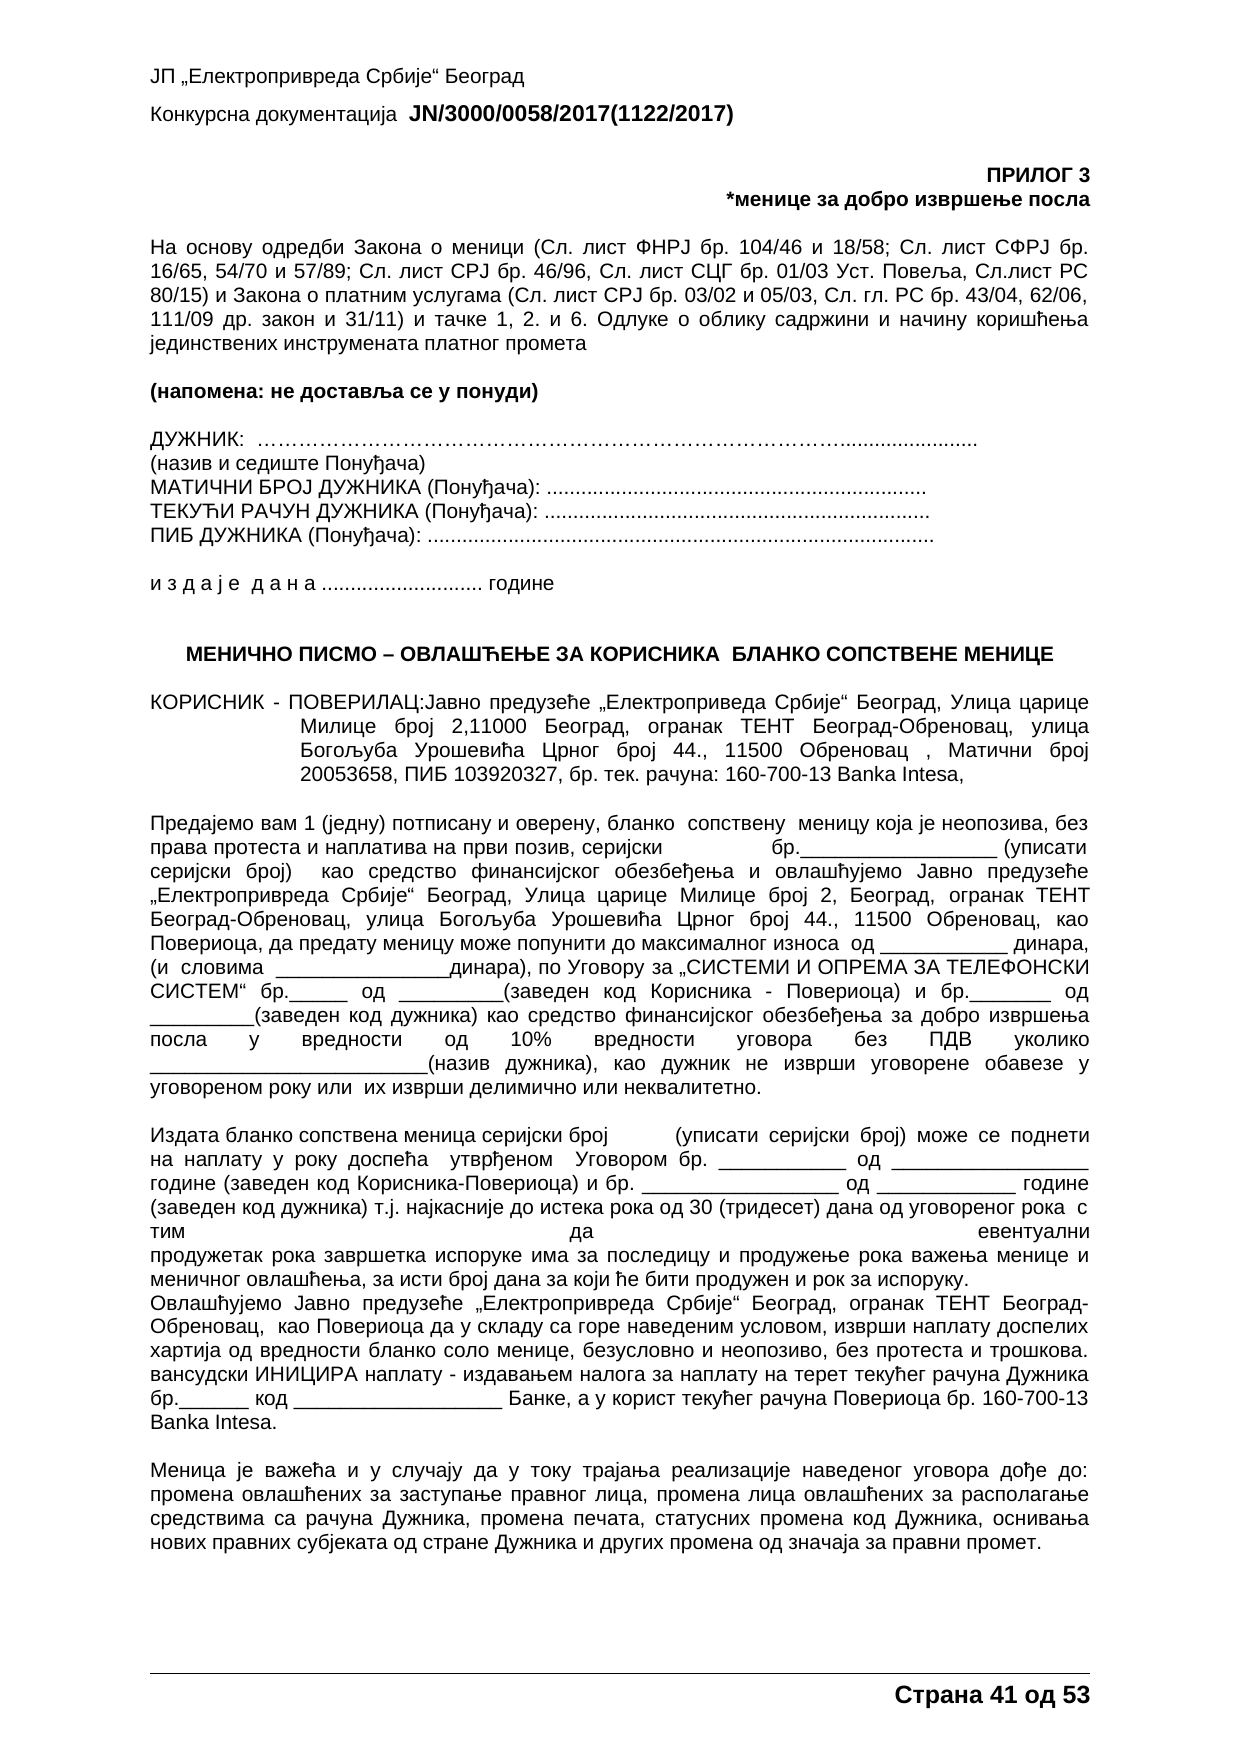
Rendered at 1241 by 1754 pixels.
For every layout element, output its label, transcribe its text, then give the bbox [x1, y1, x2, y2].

text и з д а ј е д а н а ............................ године [150, 570, 1090, 594]
text ПИБ ДУЖНИКА (Понуђача): ........................................................................................ [150, 522, 1090, 546]
text Издата бланко сопствена меница серијски број (уписати серијски број) може се поднети на наплату у року доспећа утврђеном Уговором бр. ___________ од _________________ године (заведен код Корисника-Повериоца) и бр. _________________ од ____________ године (заведен код дужника) т.ј. најкасније до истека рока од 30 (тридесет) дана од уговореног рока с тим да евентуални продужетак рока завршетка испоруке има за последицу и продужење рока важења менице и меничног овлашћења, за исти број дана за који ће бити продужен и рок за испоруку. [150, 1123, 1090, 1290]
text Меница је важећа и у случају да у току трајања реализације наведеног уговора дође до: промена овлашћених за заступање правног лица, промена лица овлашћених за располагање средствима са рачуна Дужника, промена печата, статусних промена код Дужника, оснивања нових правних субјеката од стране Дужника и других промена од значаја за правни промет. [150, 1458, 1090, 1554]
text Нa oснoву oдрeдби Зaкoнa o мeници (Сл. лист ФНРJ бр. 104/46 и 18/58; Сл. лист СФРJ бр. 16/65, 54/70 и 57/89; Сл. лист СРJ бр. 46/96, Сл. лист СЦГ бр. 01/03 Уст. Повеља, Сл.лист РС 80/15) и Зaкoнa o платним услугама (Сл. лист СРЈ бр. 03/02 и 05/03, Сл. гл. РС бр. 43/04, 62/06, 111/09 др. закон и 31/11) и тачке 1, 2. и 6. Одлуке о облику садржини и начину коришћења јединствених инструмената платног промета [150, 235, 1090, 355]
text ДУЖНИК: …………………………………………………………………………........................ [150, 427, 1090, 451]
text ПРИЛОГ 3 [150, 163, 1090, 187]
text МЕНИЧНО ПИСМО – ОВЛАШЋЕЊЕ ЗА КОРИСНИКА БЛАНКО СОПСТВЕНЕ МЕНИЦЕ [150, 642, 1090, 666]
text КОРИСНИК - ПОВЕРИЛАЦ:Јавно предузеће „Електроприведа Србије“ Београд, Улица царице Милице број 2,11000 Београд, огранак ТЕНТ Београд-Обреновац, улица Богољуба Урошевића Црног број 44., 11500 Обреновац , Матични број 20053658, ПИБ 103920327, бр. тек. рачуна: 160-700-13 Banka Intesa, [150, 690, 1090, 786]
text (напомена: не доставља се у понуди) [150, 379, 1090, 403]
text Овлашћујемо Јавно предузеће „Електропривреда Србије“ Београд, огранак ТЕНТ Београд-Обреновац, као Повериоца да у складу са горе наведеним условом, изврши наплату доспелих хартија од вредности бланко соло менице, безусловно и нeопозиво, без протеста и трошкова. вансудски ИНИЦИРА наплату - издавањем налога за наплату на терет текућег рачуна Дужника бр.______ код __________________ Банке, а у корист текућег рачуна Повериоца бр. 160-700-13 Banka Intesa. [150, 1290, 1090, 1434]
text МАТИЧНИ БРОЈ ДУЖНИКА (Понуђача): .................................................................. [150, 474, 1090, 498]
text (назив и седиште Понуђача) [150, 451, 1090, 474]
text *менице за добро извршење посла [150, 187, 1090, 211]
text ТЕКУЋИ РАЧУН ДУЖНИКА (Понуђача): ................................................................... [150, 498, 1090, 522]
text Предајемо вам 1 (једну) потписану и оверену, бланко сопствену меницу која је неопозива, без права протеста и наплатива на први позив, серијски бр._________________ (уписати серијски број) као средство финансијског обезбеђења и овлашћујемо Јавно предузеће „Електропривреда Србије“ Београд, Улица царице Милице број 2, Београд, огранак ТЕНТ Београд-Обреновац, улица Богољуба Урошевића Црног број 44., 11500 Обреновац, као Повериоца, да предату меницу може попунити до максималног износа од ___________ динара, (и словима _______________динара), по Уговору за „СИСТЕМИ И ОПРЕМА ЗА ТЕЛЕФОНСКИ СИСТЕМ“ бр._____ од _________(заведен код Корисника - Повериоца) и бр._______ од _________(заведен код дужника) као средство финансијског обезбеђења за добро извршења посла у вредности од 10% вредности уговора без ПДВ уколико ________________________(назив дужника), као дужник не изврши уговорене обавезе у уговореном року или их изврши делимично или неквалитетно. [150, 811, 1090, 1099]
